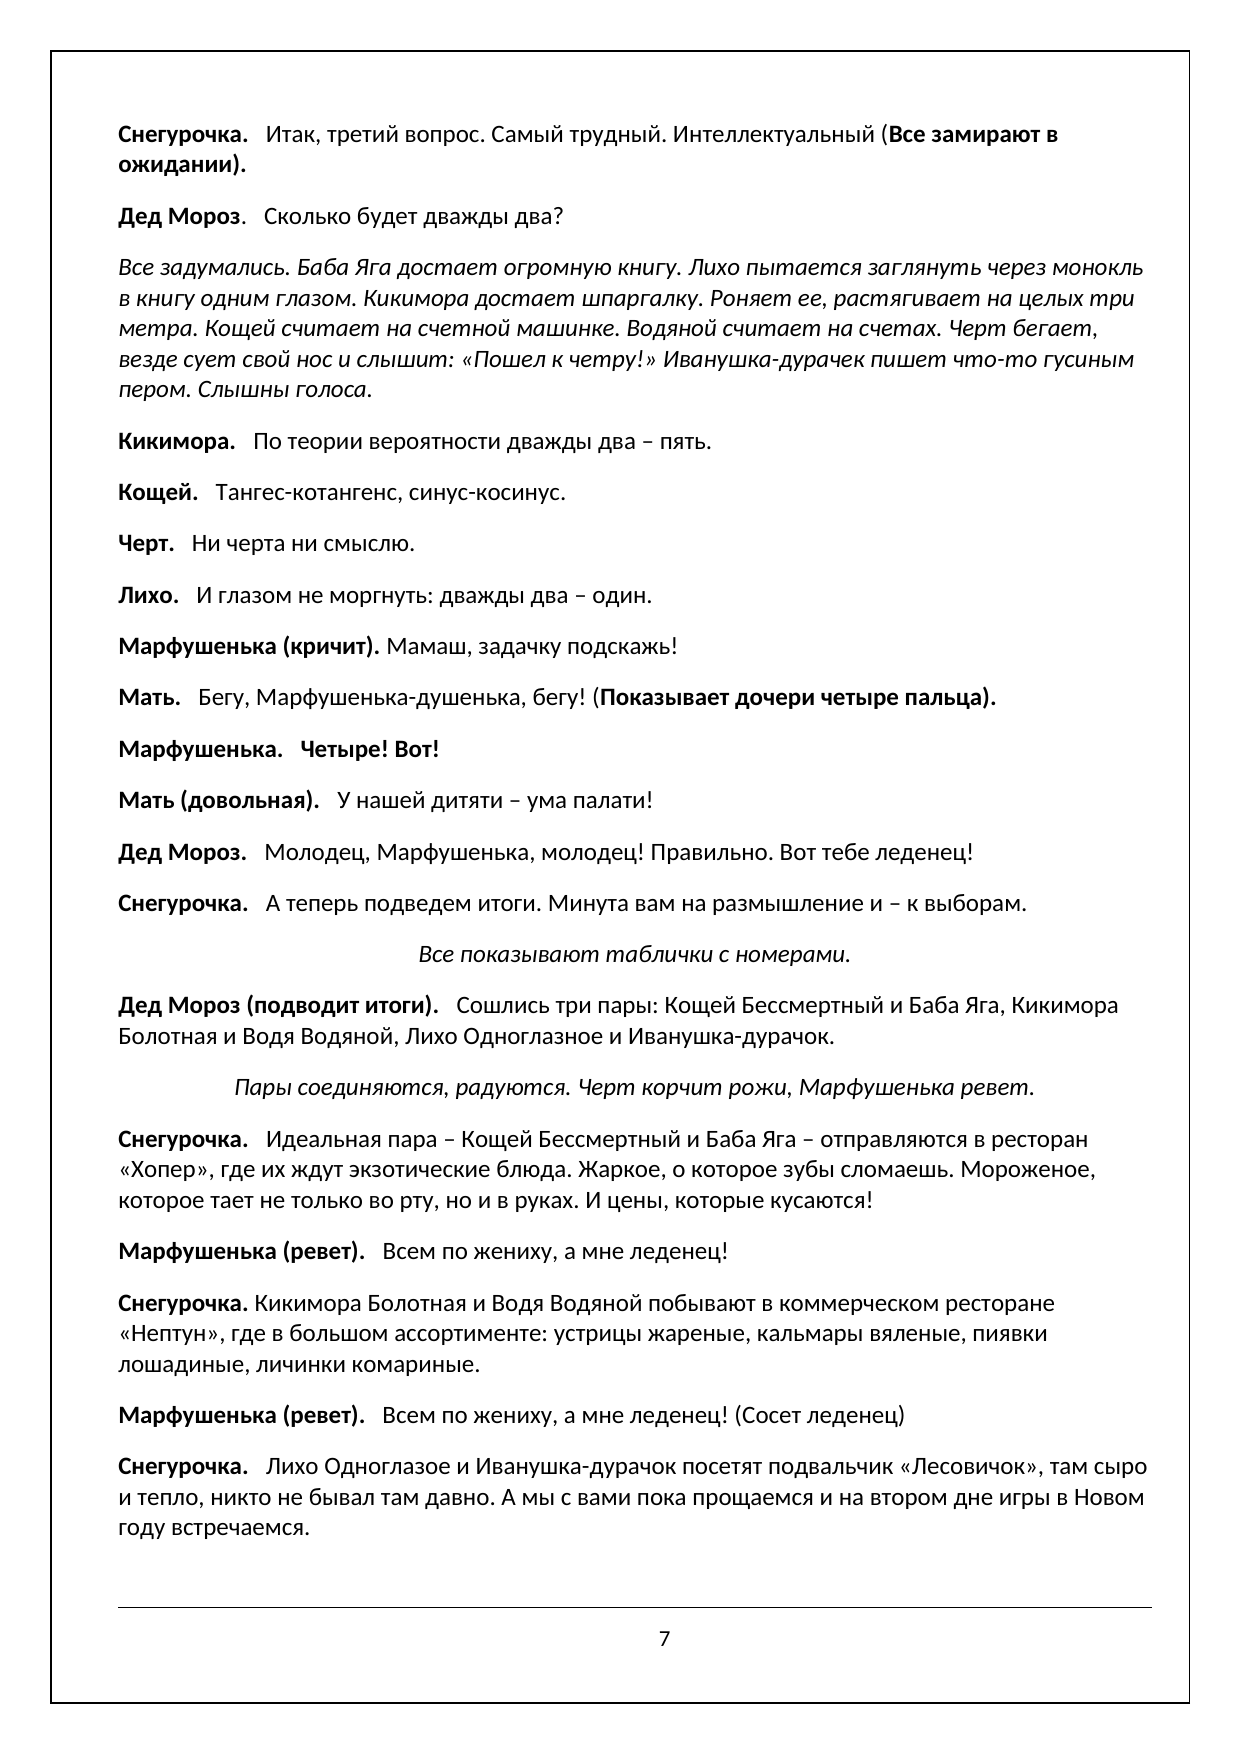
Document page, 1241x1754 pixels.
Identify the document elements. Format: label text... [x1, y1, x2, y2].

text Черт. Ни черта ни смыслю. [118, 527, 1152, 558]
text Дед Мороз. Молодец, Марфушенька, молодец! Правильно. Вот тебе леденец! [118, 836, 1152, 866]
text Дед Мороз. Сколько будет дважды два? [118, 200, 1152, 231]
text Пары соединяются, радуются. Черт корчит рожи, Марфушенька ревет. [118, 1072, 1152, 1102]
text Марфушенька. Четыре! Вот! [118, 733, 1152, 763]
text Марфушенька (ревет). Всем по жениху, а мне леденец! (Сосет леденец) [118, 1399, 1152, 1429]
text Снегурочка. Кикимора Болотная и Водя Водяной побывают в коммерческом ресторане «Нептун», где в большом ассортименте: устрицы жареные, кальмары вяленые, пиявки лошадиные, личинки комариные. [118, 1287, 1152, 1378]
text Мать. Бегу, Марфушенька-душенька, бегу! (Показывает дочери четыре пальца). [118, 682, 1152, 712]
text Дед Мороз (подводит итоги). Сошлись три пары: Кощей Бессмертный и Баба Яга, Кикимора Болотная и Водя Водяной, Лихо Одноглазное и Иванушка-дурачок. [118, 990, 1152, 1051]
text Снегурочка. Лихо Одноглазое и Иванушка-дурачок посетят подвальчик «Лесовичок», там сыро и тепло, никто не бывал там давно. А мы с вами пока прощаемся и на втором дне игры в Новом году встречаемся. [118, 1450, 1152, 1607]
text Марфушенька (ревет). Всем по жениху, а мне леденец! [118, 1235, 1152, 1266]
text Снегурочка. Итак, третий вопрос. Самый трудный. Интеллектуальный (Все замирают в ожидании). [118, 118, 1152, 179]
text Лихо. И глазом не моргнуть: дважды два – один. [118, 579, 1152, 609]
text Снегурочка. Идеальная пара – Кощей Бессмертный и Баба Яга – отправляются в ресторан «Хопер», где их ждут экзотические блюда. Жаркое, о которое зубы сломаешь. Мороженое, которое тает не только во рту, но и в руках. И цены, которые кусаются! [118, 1123, 1152, 1214]
text Снегурочка. А теперь подведем итоги. Минута вам на размышление и – к выборам. [118, 887, 1152, 917]
text Мать (довольная). У нашей дитяти – ума палати! [118, 784, 1152, 815]
text Кикимора. По теории вероятности дважды два – пять. [118, 425, 1152, 455]
text Кощей. Тангес-котангенс, синус-косинус. [118, 476, 1152, 507]
text Все задумались. Баба Яга достает огромную книгу. Лихо пытается заглянуть через монокль в книгу одним глазом. Кикимора достает шпаргалку. Роняет ее, растягивает на целых три метра. Кощей считает на счетной машинке. Водяной считает на счетах. Черт бегает, везде сует свой нос и слышит: «Пошел к четру!» Иванушка-дурачек пишет что-то гусиным пером. Слышны голоса. [118, 251, 1152, 404]
text Марфушенька (кричит). Мамаш, задачку подскажь! [118, 630, 1152, 661]
text Все показывают таблички с номерами. [118, 938, 1152, 969]
